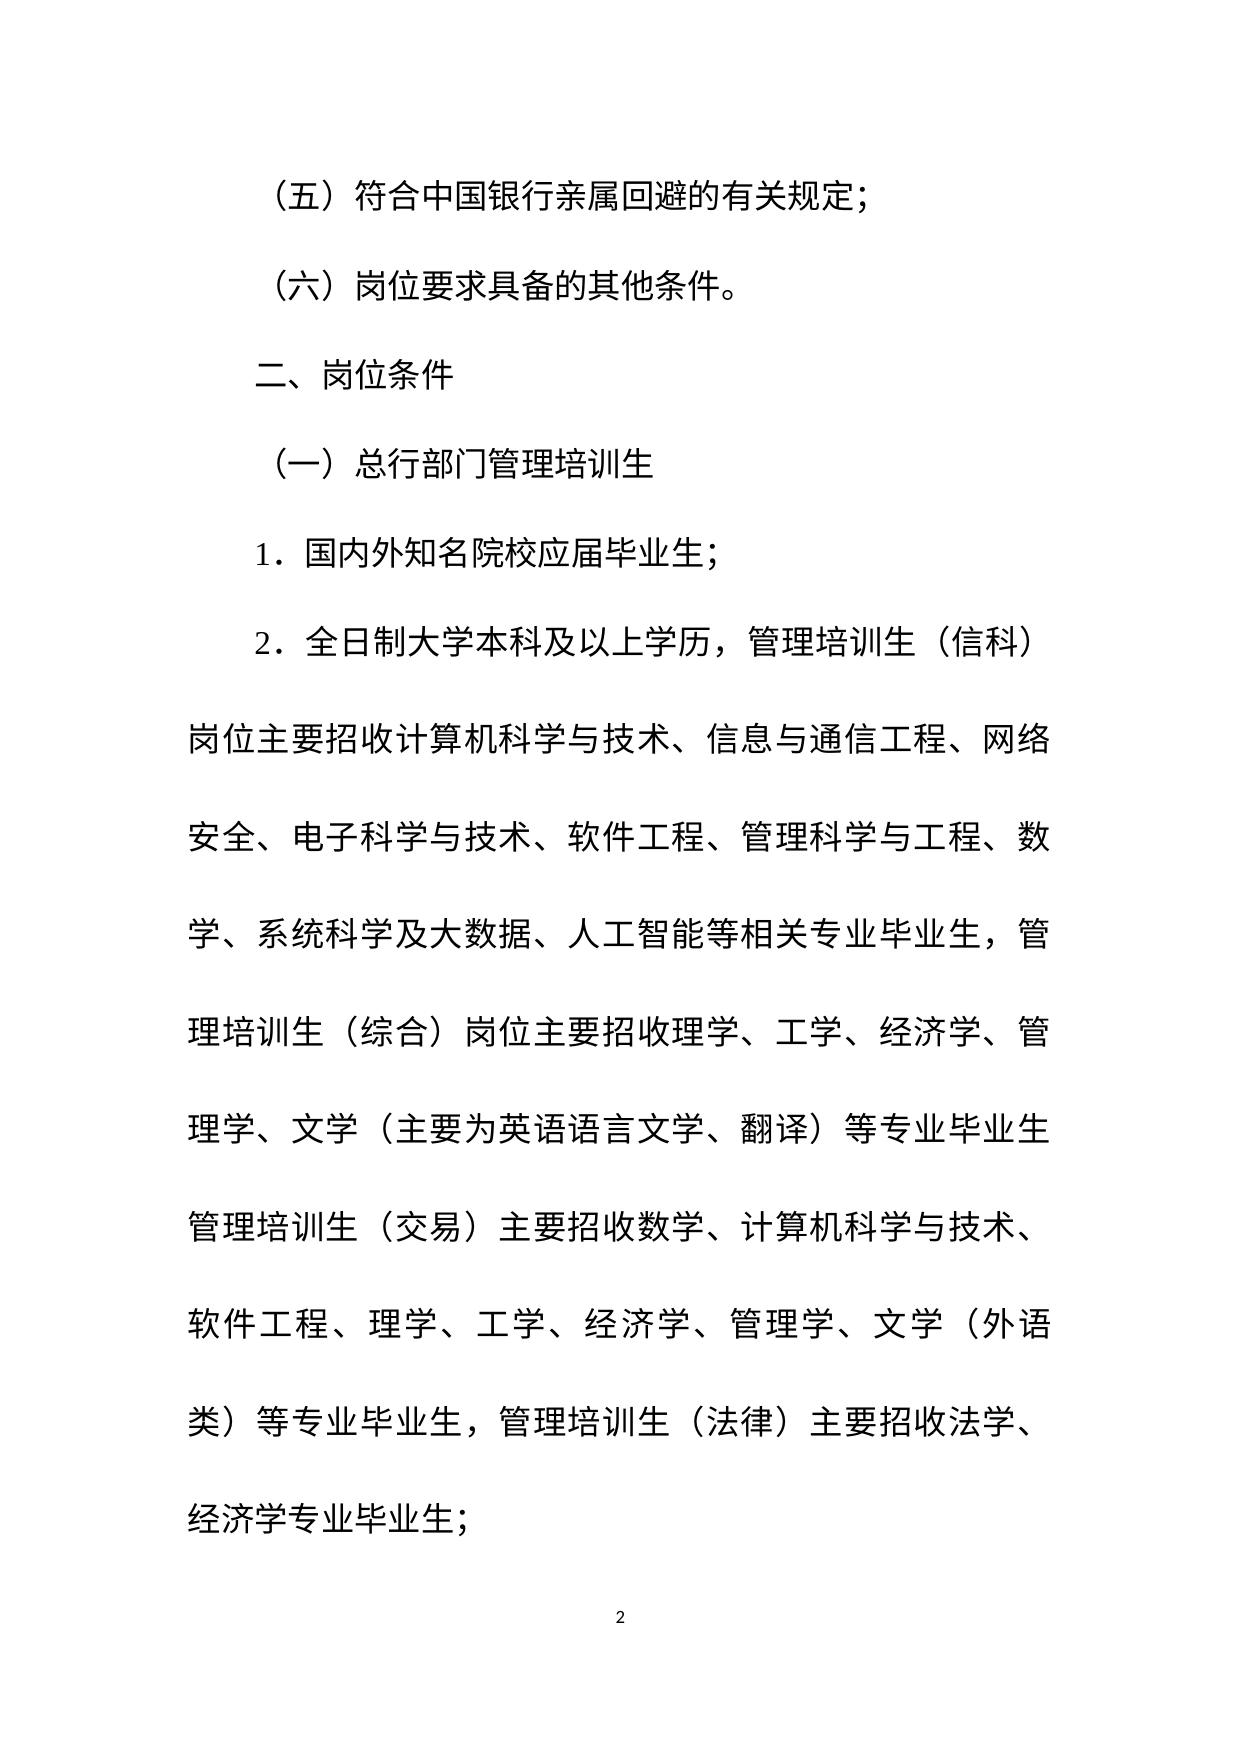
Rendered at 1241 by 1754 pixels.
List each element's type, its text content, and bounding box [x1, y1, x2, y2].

text （五）符合中国银行亲属回避的有关规定； [187, 162, 1053, 227]
text 1．国内外知名院校应届毕业生； [187, 518, 1053, 583]
text （六）岗位要求具备的其他条件。 [187, 251, 1053, 316]
text （一）总行部门管理培训生 [187, 429, 1053, 494]
text 2．全日制大学本科及以上学历，管理培训生（信科）岗位主要招收计算机科学与技术、信息与通信工程、网络安全、电子科学与技术、软件工程、管理科学与工程、数学、系统科学及大数据、人工智能等相关专业毕业生，管理培训生（综合）岗位主要招收理学、工学、经济学、管理学、文学（主要为英语语言文学、翻译）等专业毕业生，管理培训生（交易）主要招收数学、计算机科学与技术、软件工程、理学、工学、经济学、管理学、文学（外语类）等专业毕业生，管理培训生（法律）主要招收法学、经济学专业毕业生； [187, 607, 1053, 1550]
text 二、岗位条件 [187, 340, 1053, 405]
